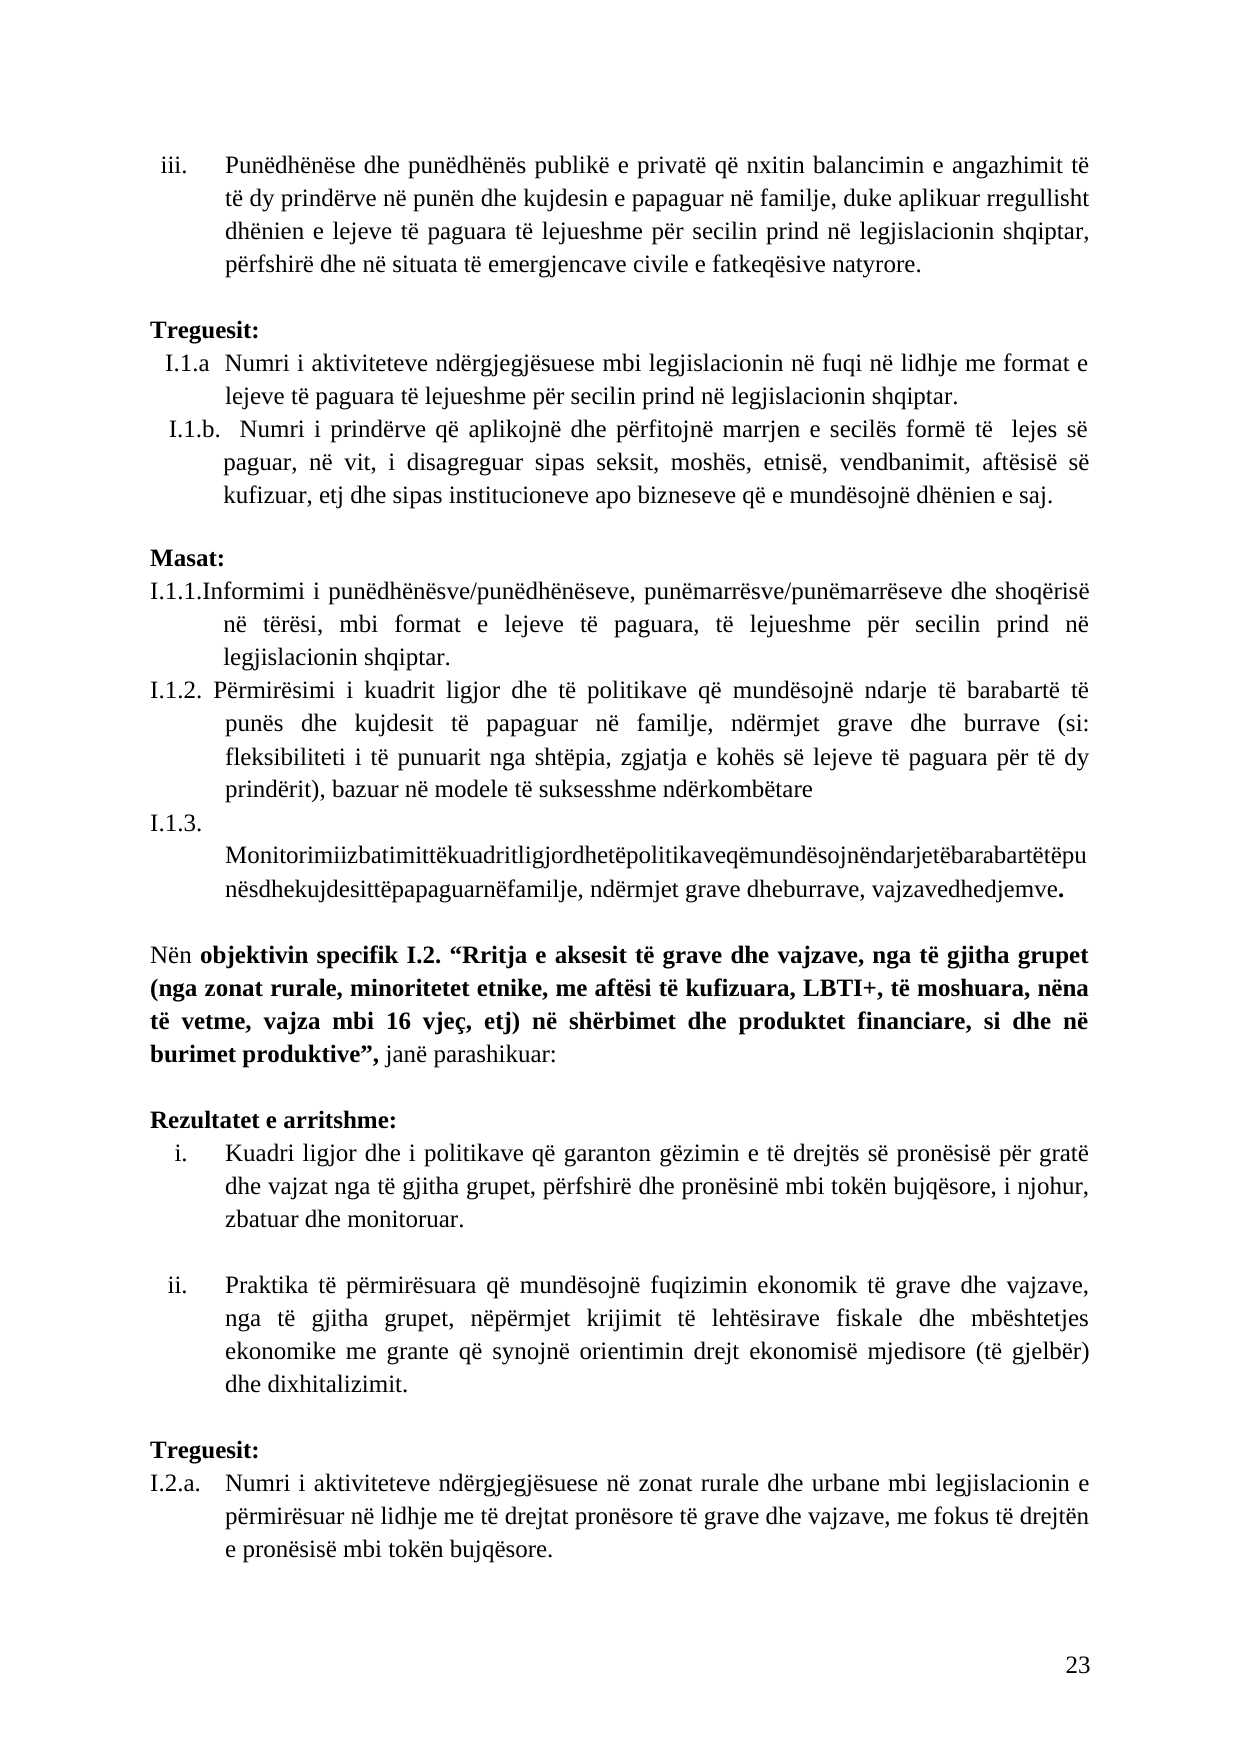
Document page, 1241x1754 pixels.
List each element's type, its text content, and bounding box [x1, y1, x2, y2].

text I.1.1.Informimi i punëdhënësve/punëdhënëseve, punëmarrësve/punëmarrëseve dhe shoqërisë në tërësi, mbi format e lejeve të paguara, të lejueshme për secilin prind në legjislacionin shqiptar. [150, 576, 1090, 671]
text I.1.a Numri i aktiviteteve ndërgjegjësuese mbi legjislacionin në fuqi në lidhje me format e lejeve të paguara të lejueshme për secilin prind në legjislacionin shqiptar. [165, 348, 1090, 410]
list Kuadri ligjor dhe i politikave që garanton gëzimin e të drejtës së pronësisë për gratë dhe vajzat nga të gjitha grupet, përfshirë dhe pronësinë mbi tokën bujqësore, i njohur, zbatuar dhe monitoruar. [187, 1138, 1090, 1233]
text Treguesit: [150, 315, 1090, 344]
text I.2.a. Numri i aktiviteteve ndërgjegjësuese në zonat rurale dhe urbane mbi legjislacionin e përmirësuar në lidhje me të drejtat pronësore të grave dhe vajzave, me fokus të drejtën e pronësisë mbi tokën bujqësore. [150, 1468, 1090, 1563]
text Nën objektivin specifik I.2. “Rritja e aksesit të grave dhe vajzave, nga të gjitha grupet (nga zonat rurale, minoritetet etnike, me aftësi të kufizuara, LBTI+, të moshuara, nëna të vetme, vajza mbi 16 vjeç, etj) në shërbimet dhe produktet financiare, si dhe në burimet produktive”, janë parashikuar: [150, 940, 1090, 1067]
text I.1.b. Numri i prindërve që aplikojnë dhe përfitojnë marrjen e secilës formë të lejes së paguar, në vit, i disagreguar sipas seksit, moshës, etnisë, vendbanimit, aftësisë së kufizuar, etj dhe sipas institucioneve apo bizneseve që e mundësojnë dhënien e saj. [150, 414, 1090, 509]
text I.1.2. Përmirësimi i kuadrit ligjor dhe të politikave që mundësojnë ndarje të barabartë të punës dhe kujdesit të papaguar në familje, ndërmjet grave dhe burrave (si: fleksibiliteti i të punuarit nga shtëpia, zgjatja e kohës së lejeve të paguara për të dy prindërit), bazuar në modele të suksesshme ndërkombëtare [150, 676, 1090, 803]
text Rezultatet e arritshme: [150, 1105, 1090, 1133]
list Praktika të përmirësuara që mundësojnë fuqizimin ekonomik të grave dhe vajzave, nga të gjitha grupet, nëpërmjet krijimit të lehtësirave fiskale dhe mbështetjes ekonomike me grante që synojnë orientimin drejt ekonomisë mjedisore (të gjelbër) dhe dixhitalizimit. [187, 1270, 1090, 1398]
text I.1.3. Monitorimiizbatimittëkuadritligjordhetëpolitikaveqëmundësojnëndarjetëbarabartëtëpunësdhekujdesittëpapaguarnëfamilje, ndërmjet grave dheburrave, vajzavedhedjemve. [150, 808, 1090, 902]
text Treguesit: [150, 1435, 1090, 1464]
list Punëdhënëse dhe punëdhënës publikë e privatë që nxitin balancimin e angazhimit të të dy prindërve në punën dhe kujdesin e papaguar në familje, duke aplikuar rregullisht dhënien e lejeve të paguara të lejueshme për secilin prind në legjislacionin shqiptar, përfshirë dhe në situata të emergjencave civile e fatkeqësive natyrore. [187, 150, 1090, 278]
text Masat: [150, 543, 1090, 572]
